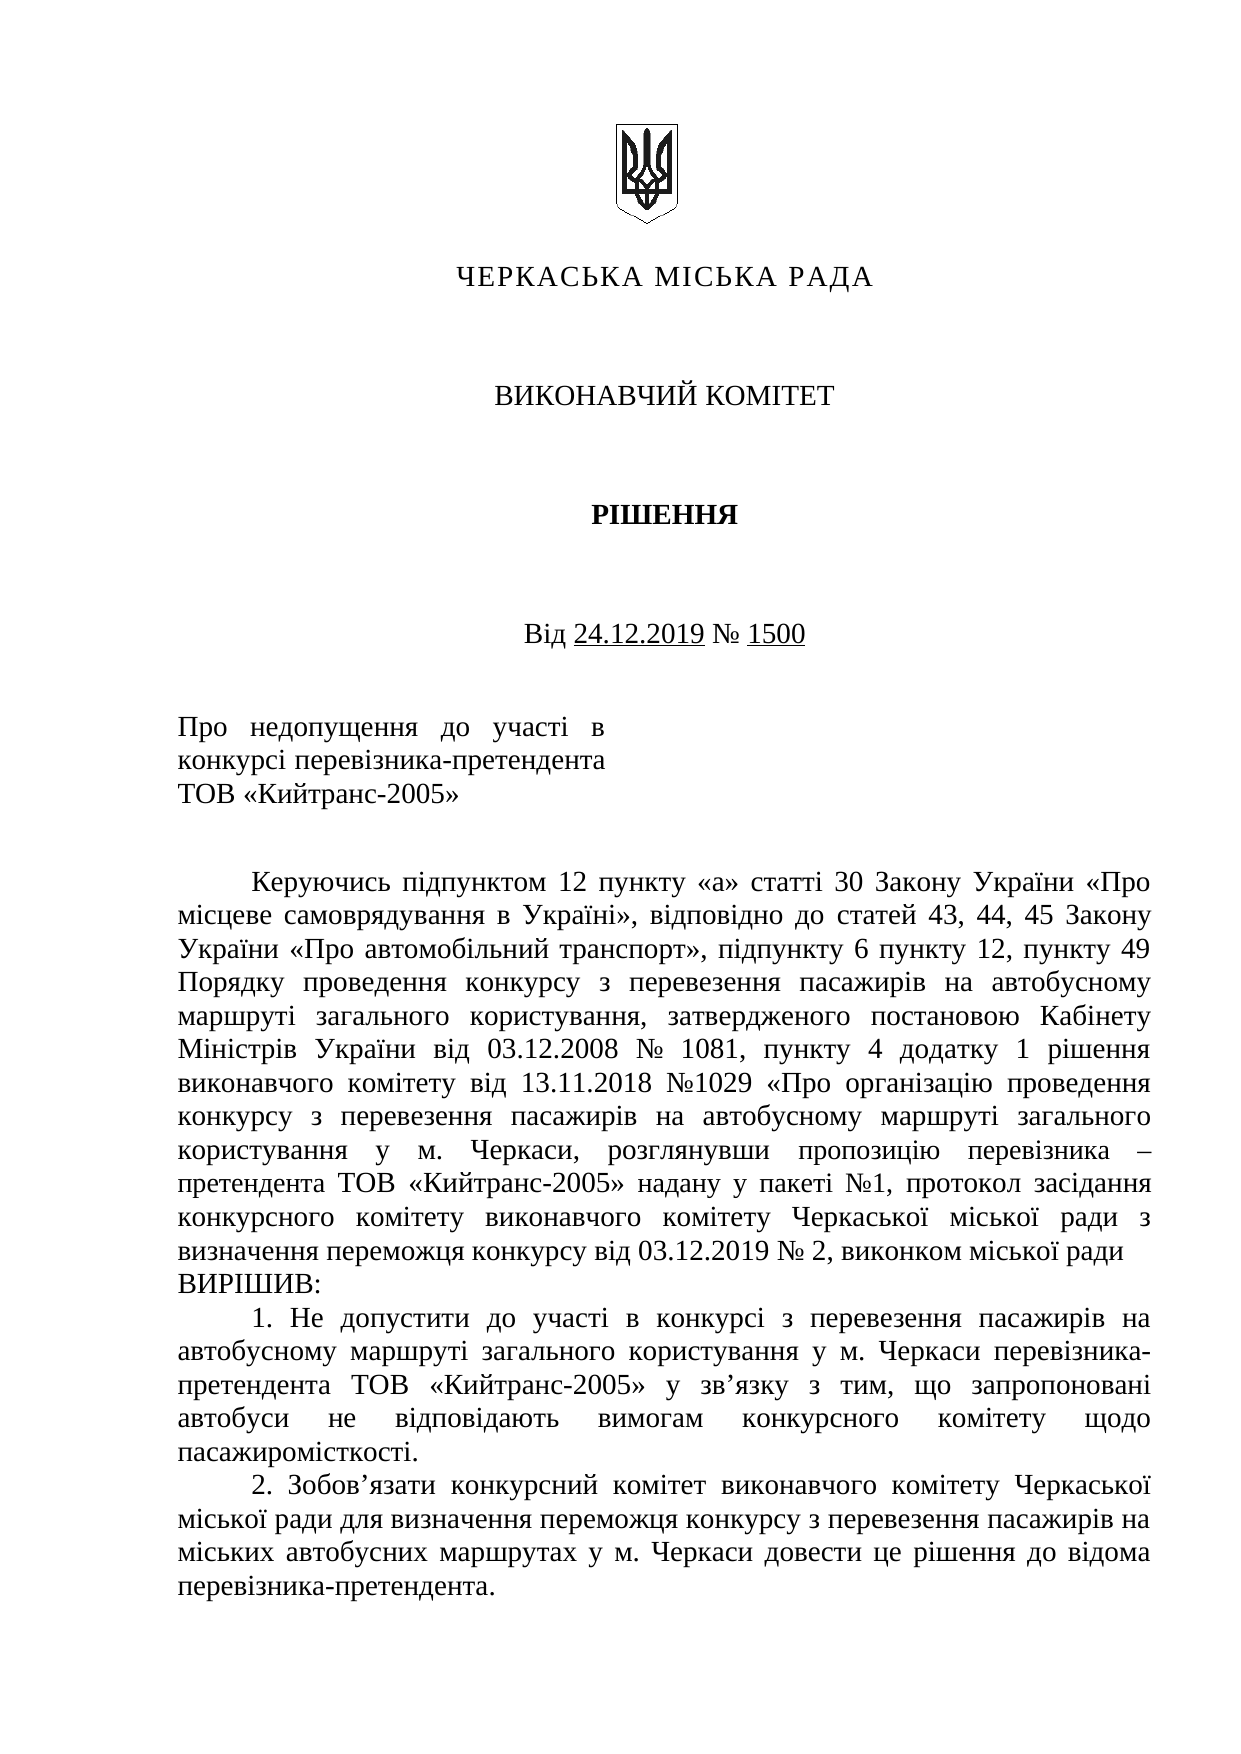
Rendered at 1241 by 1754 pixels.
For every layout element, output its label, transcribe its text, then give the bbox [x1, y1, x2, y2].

text ЧЕРКАСЬКА МІСЬКА РАДА [177, 118, 1152, 234]
text Керуючись підпунктом 12 пункту «а» статті 30 Закону України «Про місцеве самоврядування в Україні», відповідно до статей 43, 44, 45 Закону України «Про автомобільний транспорт», підпункту 6 пункту 12, пункту 49 Порядку проведення конкурсу з перевезення пасажирів на автобусному маршруті загального користування, затвердженого постановою Кабінету Міністрів України від 03.12.2008 № 1081, пункту 4 додатку 1 рішення виконавчого комітету від 13.11.2018 №1029 «Про організацію проведення конкурсу з перевезення пасажирів на автобусному маршруті загального користування у м. Черкаси, розглянувши пропозицію перевізника – претендента ТОВ «Кийтранс-2005» надану у пакеті №1, протокол засідання конкурсного комітету виконавчого комітету Черкаської міської ради з визначення переможця конкурсу від 03.12.2019 № 2, виконком міської ради [177, 864, 1152, 1266]
text ВИРІШИВ: [177, 1266, 1152, 1300]
text 1. Не допустити до участі в конкурсі з перевезення пасажирів на автобусному маршруті загального користування у м. Черкаси перевізника-претендента ТОВ «Кийтранс-2005» у зв’язку з тим, що запропоновані автобуси не відповідають вимогам конкурсного комітету щодо пасажиромісткості. [177, 1300, 1152, 1467]
text Від 24.12.2019 № 1500 [177, 616, 1152, 649]
text ЧЕРКАСЬКА МІСЬКА РАДА [177, 259, 1152, 293]
text Про недопущення до участі в конкурсі перевізника-претендента ТОВ «Кийтранс-2005» [177, 709, 605, 809]
text РІШЕННЯ [177, 497, 1152, 531]
text 2. Зобов’язати конкурсний комітет виконавчого комітету Черкаської міської ради для визначення переможця конкурсу з перевезення пасажирів на міських автобусних маршрутах у м. Черкаси довести це рішення до відома перевізника-претендента. [177, 1467, 1152, 1602]
text ВИКОНАВЧИЙ КОМІТЕТ [177, 378, 1152, 412]
